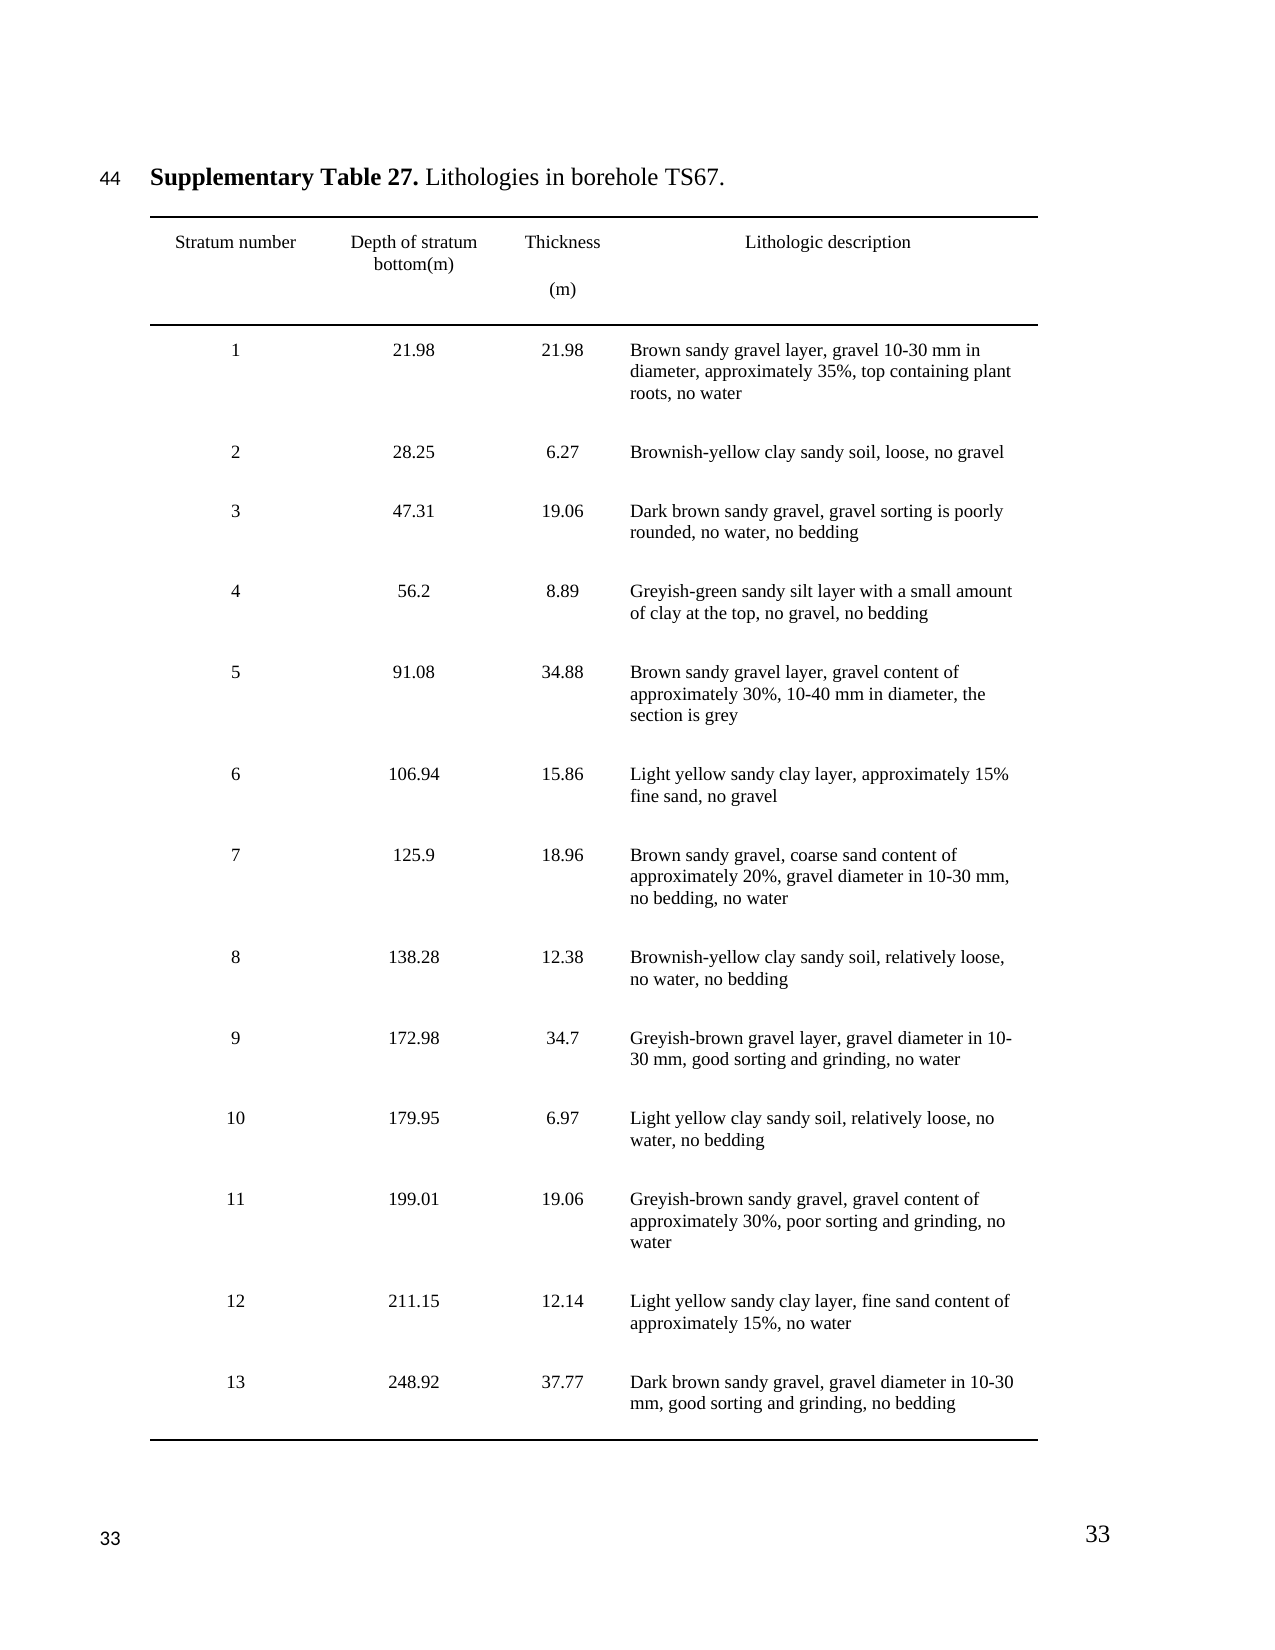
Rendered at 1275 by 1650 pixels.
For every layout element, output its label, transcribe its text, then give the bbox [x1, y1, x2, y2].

table_cell 6.27 [507, 428, 618, 487]
table_cell Dark brown sandy gravel, gravel diameter in 10-30 mm, good sorting and grinding, no bedding [619, 1358, 1038, 1439]
table_header Thickness (m) [507, 218, 618, 324]
table_cell Light yellow sandy clay layer, fine sand content of approximately 15%, no water [619, 1278, 1038, 1358]
table_cell 8 [150, 934, 321, 1014]
table_cell 3 [150, 487, 321, 568]
table_cell 91.08 [321, 649, 507, 751]
table_cell Dark brown sandy gravel, gravel sorting is poorly rounded, no water, no bedding [619, 487, 1038, 568]
table_cell 12.14 [507, 1278, 618, 1358]
table_cell 6.97 [507, 1095, 618, 1175]
table_cell 21.98 [507, 326, 618, 428]
table_cell 12.38 [507, 934, 618, 1014]
table_cell 10 [150, 1095, 321, 1175]
table_cell 34.7 [507, 1014, 618, 1095]
table_cell 19.06 [507, 487, 618, 568]
table_cell Brown sandy gravel, coarse sand content of approximately 20%, gravel diameter in 10-30 mm, no bedding, no water [619, 831, 1038, 933]
table_cell 19.06 [507, 1175, 618, 1278]
table_cell 28.25 [321, 428, 507, 487]
table_header Stratum number [150, 218, 321, 324]
text Supplementary Table 27. Lithologies in borehole TS67. [150, 162, 1125, 191]
table_cell Brown sandy gravel layer, gravel 10-30 mm in diameter, approximately 35%, top containing plant roots, no water [619, 326, 1038, 428]
table_cell 4 [150, 568, 321, 648]
table_cell Brown sandy gravel layer, gravel content of approximately 30%, 10-40 mm in diameter, the section is grey [619, 649, 1038, 751]
table_cell 11 [150, 1175, 321, 1278]
table_cell 47.31 [321, 487, 507, 568]
table_cell 106.94 [321, 751, 507, 831]
table_cell 13 [150, 1358, 321, 1439]
table_cell 248.92 [321, 1358, 507, 1439]
table_cell 1 [150, 326, 321, 428]
table_cell 125.9 [321, 831, 507, 933]
table_cell 9 [150, 1014, 321, 1095]
table_cell Greyish-brown sandy gravel, gravel content of approximately 30%, poor sorting and grinding, no water [619, 1175, 1038, 1278]
table_cell 172.98 [321, 1014, 507, 1095]
table_cell 21.98 [321, 326, 507, 428]
table_cell 2 [150, 428, 321, 487]
table_cell Brownish-yellow clay sandy soil, relatively loose, no water, no bedding [619, 934, 1038, 1014]
table_cell 12 [150, 1278, 321, 1358]
table_cell Greyish-brown gravel layer, gravel diameter in 10-30 mm, good sorting and grinding, no water [619, 1014, 1038, 1095]
table_cell Light yellow clay sandy soil, relatively loose, no water, no bedding [619, 1095, 1038, 1175]
table_cell 138.28 [321, 934, 507, 1014]
table_cell 211.15 [321, 1278, 507, 1358]
table_cell 179.95 [321, 1095, 507, 1175]
table_cell 8.89 [507, 568, 618, 648]
table_cell 37.77 [507, 1358, 618, 1439]
table_cell 34.88 [507, 649, 618, 751]
table_cell 5 [150, 649, 321, 751]
table_cell 18.96 [507, 831, 618, 933]
table_cell 7 [150, 831, 321, 933]
table_cell 6 [150, 751, 321, 831]
table_cell Light yellow sandy clay layer, approximately 15% fine sand, no gravel [619, 751, 1038, 831]
table_cell 15.86 [507, 751, 618, 831]
table_header Depth of stratum bottom(m) [321, 218, 507, 324]
table_cell 199.01 [321, 1175, 507, 1278]
table_cell 56.2 [321, 568, 507, 648]
table_cell Greyish-green sandy silt layer with a small amount of clay at the top, no gravel, no bedding [619, 568, 1038, 648]
table_cell Brownish-yellow clay sandy soil, loose, no gravel [619, 428, 1038, 487]
table_header Lithologic description [619, 218, 1038, 324]
